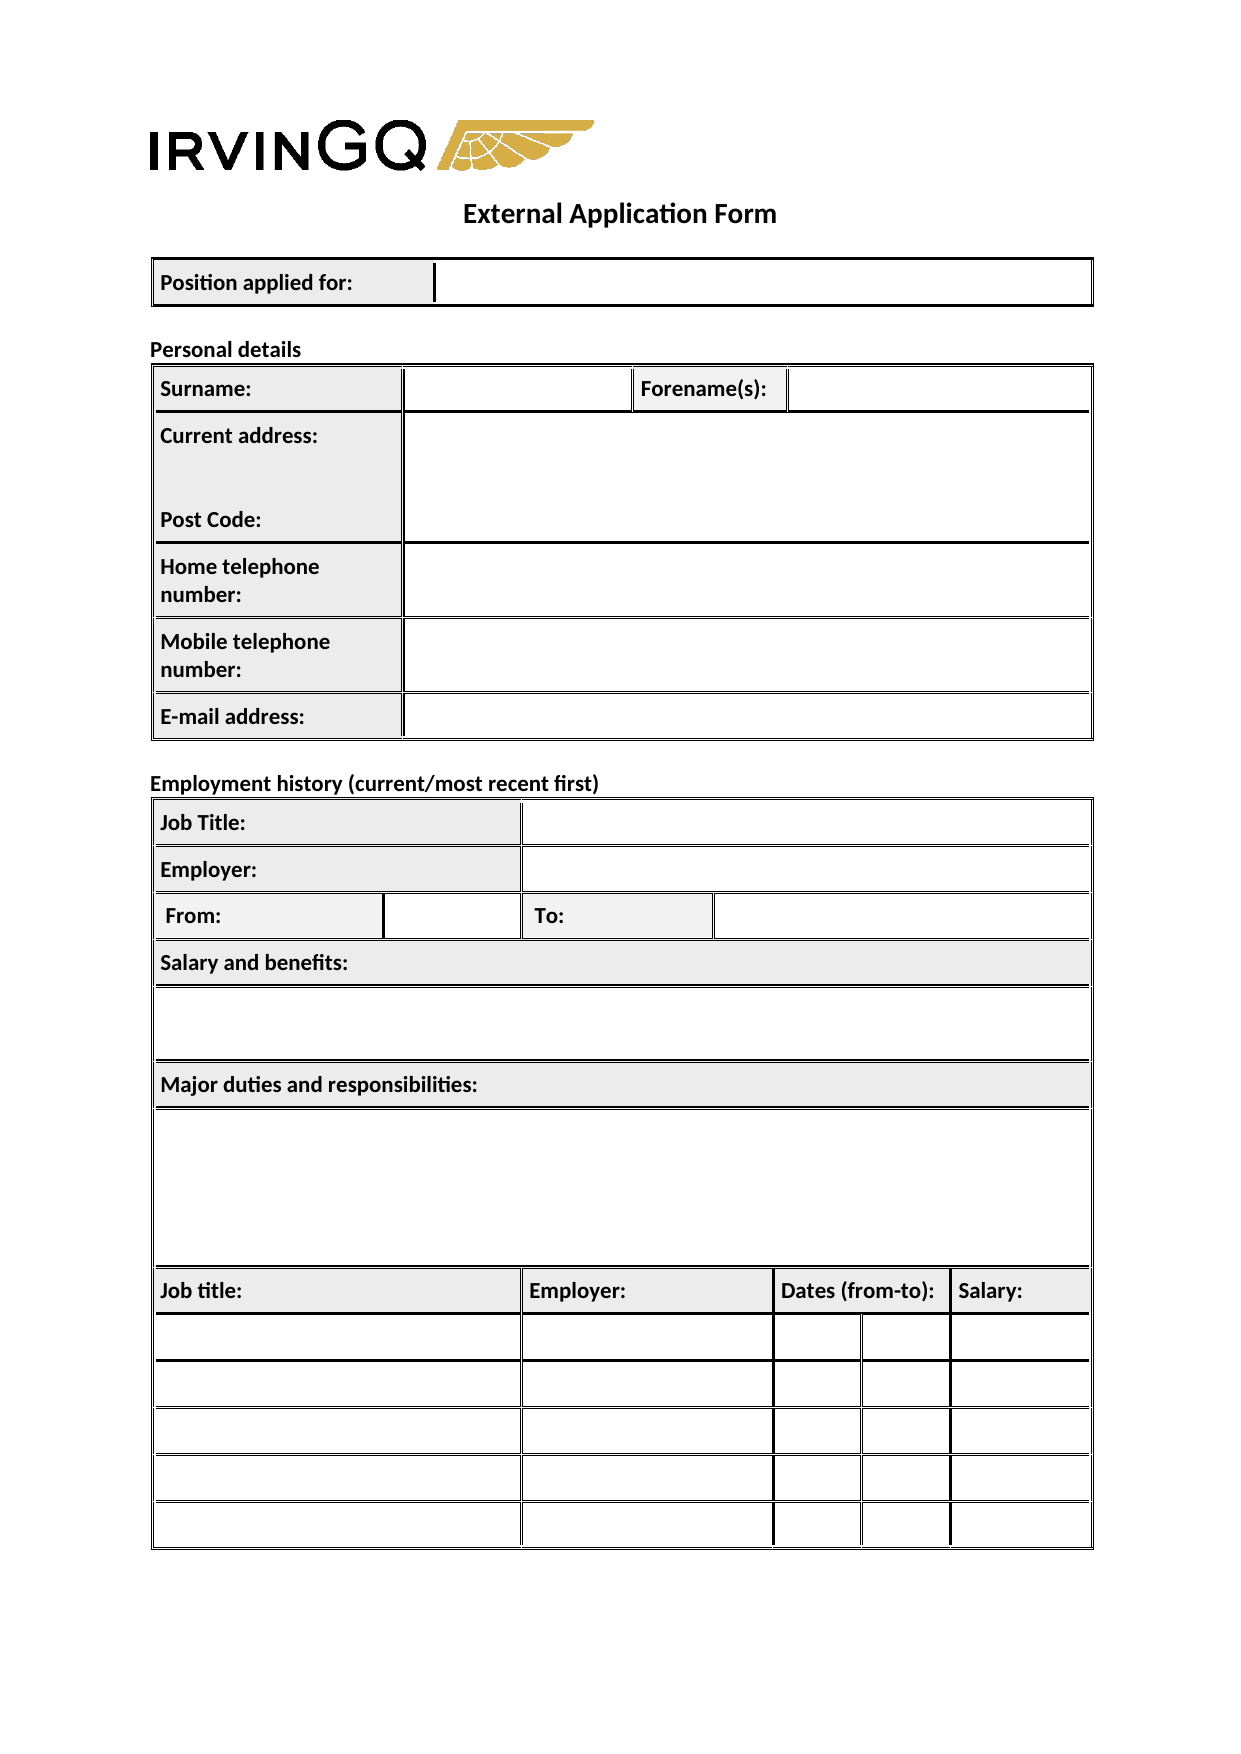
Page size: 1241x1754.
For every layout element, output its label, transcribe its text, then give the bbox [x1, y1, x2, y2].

table_cell [952, 1359, 1091, 1406]
table_cell [773, 1503, 862, 1546]
text Employment history (current/most recent first) [150, 769, 1090, 797]
table_header [434, 260, 1091, 304]
table_header Job Title: [154, 800, 521, 844]
text External Application Form [150, 195, 1090, 231]
table_header [788, 367, 1091, 410]
table_cell [523, 1456, 772, 1499]
table_cell [950, 1500, 1091, 1546]
table_cell [714, 891, 1092, 937]
table_cell [521, 844, 1092, 891]
table_cell To: [523, 894, 712, 937]
table_cell [521, 1503, 773, 1546]
table_cell From: [152, 891, 383, 937]
table_cell [385, 894, 520, 937]
table_cell [405, 410, 1091, 541]
table_cell Home telephone number: [154, 541, 401, 616]
table_cell Mobile telephone number: [152, 616, 403, 691]
table_cell Employer: [523, 1269, 772, 1312]
table_cell Salary: [952, 1265, 1091, 1312]
table_cell Job title: [154, 1265, 520, 1312]
table_cell [154, 1106, 1091, 1265]
table_cell [154, 984, 1091, 1059]
table_cell Current address: Post Code: [154, 410, 401, 541]
table_cell [863, 1456, 949, 1499]
table_cell [952, 1312, 1091, 1359]
table_cell [403, 691, 1092, 738]
table_cell [403, 616, 1092, 691]
table_cell [152, 1453, 521, 1499]
table_cell [154, 1359, 520, 1406]
table_cell [863, 1409, 949, 1453]
table_cell Employer: [152, 844, 521, 891]
table_cell [863, 1315, 949, 1359]
table_cell [950, 1406, 1092, 1453]
table_cell Salary and benefits: [154, 938, 1091, 984]
table_cell [775, 1409, 860, 1453]
table_cell [154, 1312, 520, 1359]
table_cell [523, 1409, 772, 1453]
picture [150, 120, 594, 171]
table_cell Major duties and responsibilities: [154, 1059, 1091, 1106]
table_cell [523, 1315, 772, 1359]
table_cell [775, 1456, 860, 1499]
table_cell [862, 1503, 950, 1546]
table_cell Dates (from-to): [775, 1269, 949, 1312]
table_cell [405, 541, 1091, 616]
table_cell [152, 1406, 521, 1453]
table_header Position applied for: [154, 260, 434, 304]
table_cell [154, 1500, 521, 1546]
table_cell [775, 1362, 860, 1406]
table_header Surname: [154, 365, 403, 410]
text Personal details [150, 335, 1090, 363]
table_cell [863, 1362, 949, 1406]
table_cell E-mail address: [152, 691, 403, 738]
table_header Forename(s): [633, 367, 788, 410]
table_header [521, 800, 1091, 844]
table_header [403, 367, 633, 410]
table_cell [950, 1453, 1092, 1499]
table_cell [523, 1362, 772, 1406]
table_cell [775, 1315, 860, 1359]
